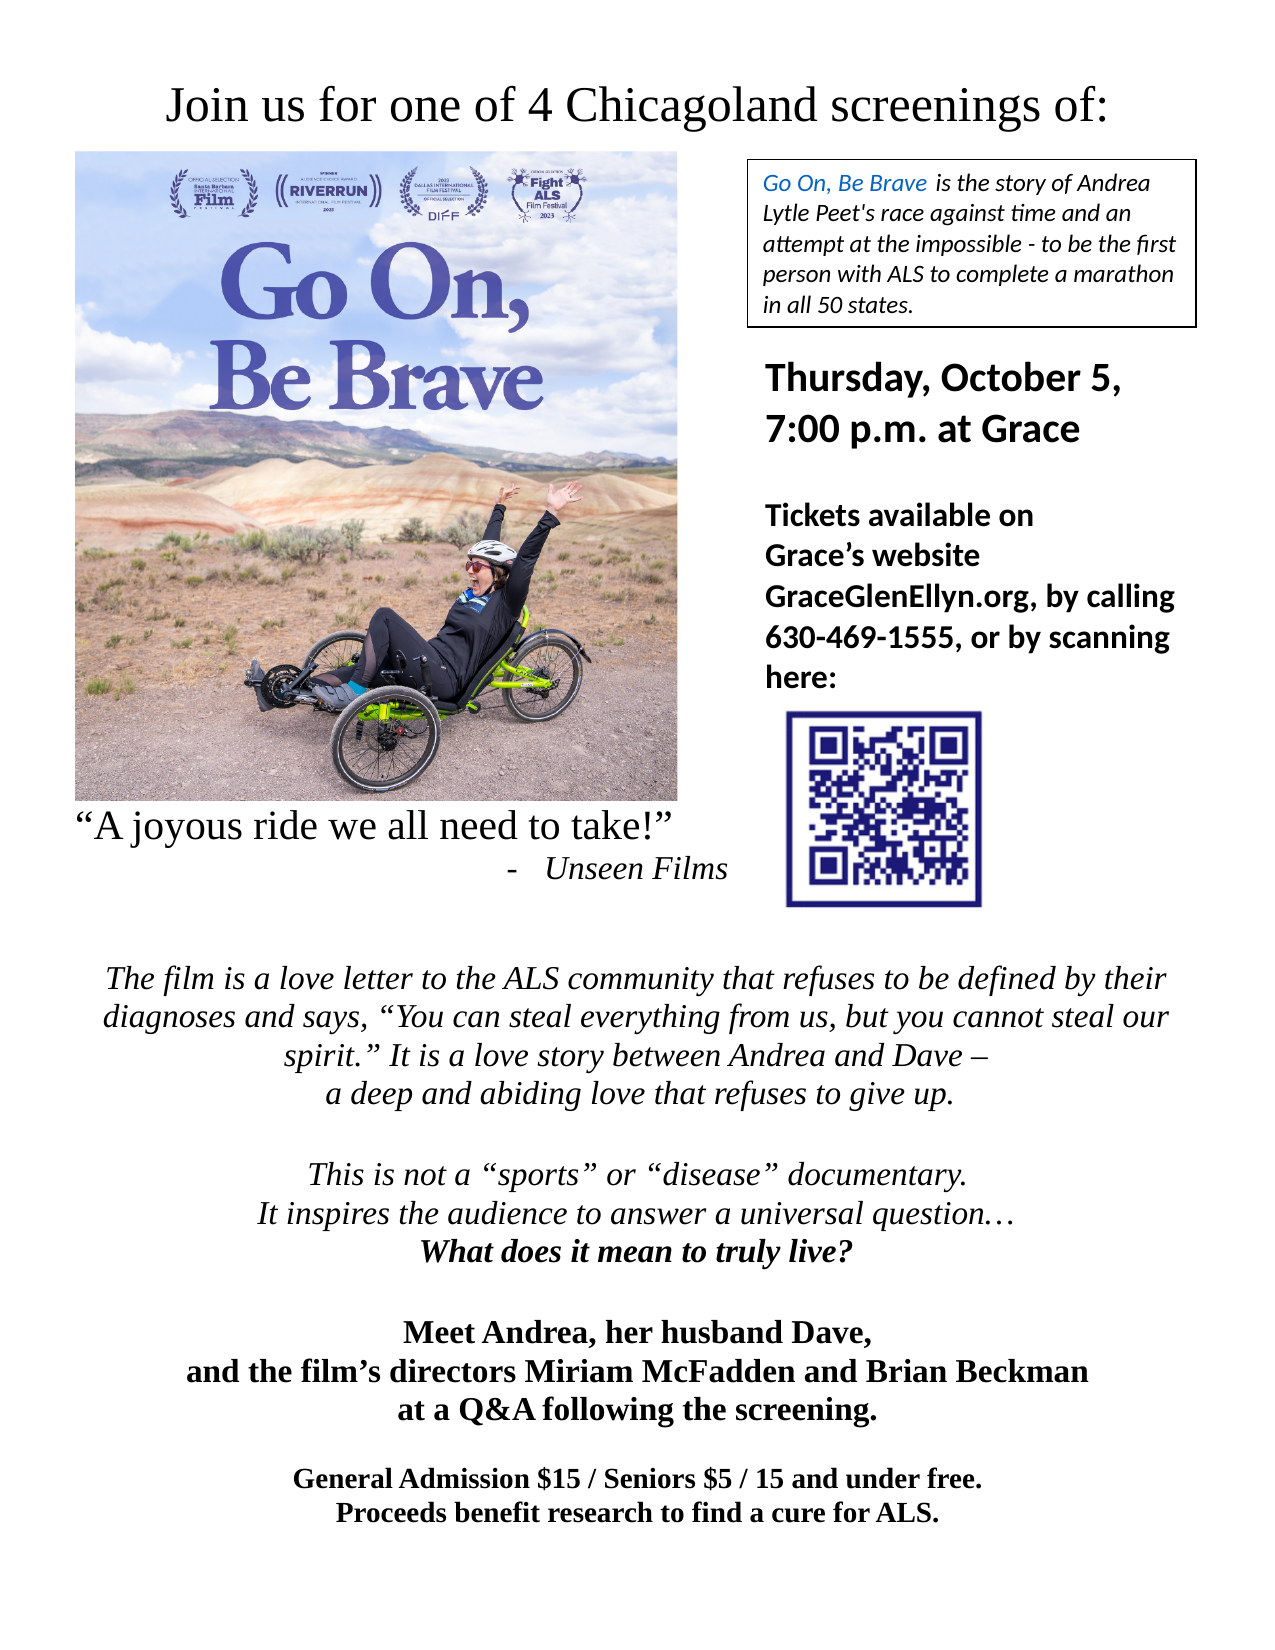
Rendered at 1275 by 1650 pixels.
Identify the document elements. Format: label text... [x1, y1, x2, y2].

text What does it mean to truly live? [75, 1231, 1200, 1270]
text The film is a love letter to the ALS community that refuses to be defined by their diagnoses and says, “You can steal everything from us, but you cannot steal our spirit.” It is a love story between Andrea and Dave – [75, 958, 1200, 1073]
list Unseen Films [112, 848, 749, 886]
text Proceeds benefit research to find a cure for ALS. [75, 1495, 1200, 1528]
text This is not a “sports” or “disease” documentary. [75, 1112, 1200, 1193]
picture [764, 697, 1002, 923]
text General Admission $15 / Seniors $5 / 15 and under free. [75, 1461, 1200, 1495]
text at a Q&A following the screening. [75, 1389, 1200, 1428]
picture [75, 151, 678, 801]
text and the film’s directors Miriam McFadden and Brian Beckman [75, 1351, 1200, 1389]
text Meet Andrea, her husband Dave, [75, 1313, 1200, 1351]
text “A joyous ride we all need to take!” [75, 800, 749, 848]
text It inspires the audience to answer a universal question… [75, 1193, 1200, 1231]
text a deep and abiding love that refuses to give up. [75, 1073, 1200, 1112]
text Join us for one of 4 Chicagoland screenings of: [75, 75, 1200, 132]
